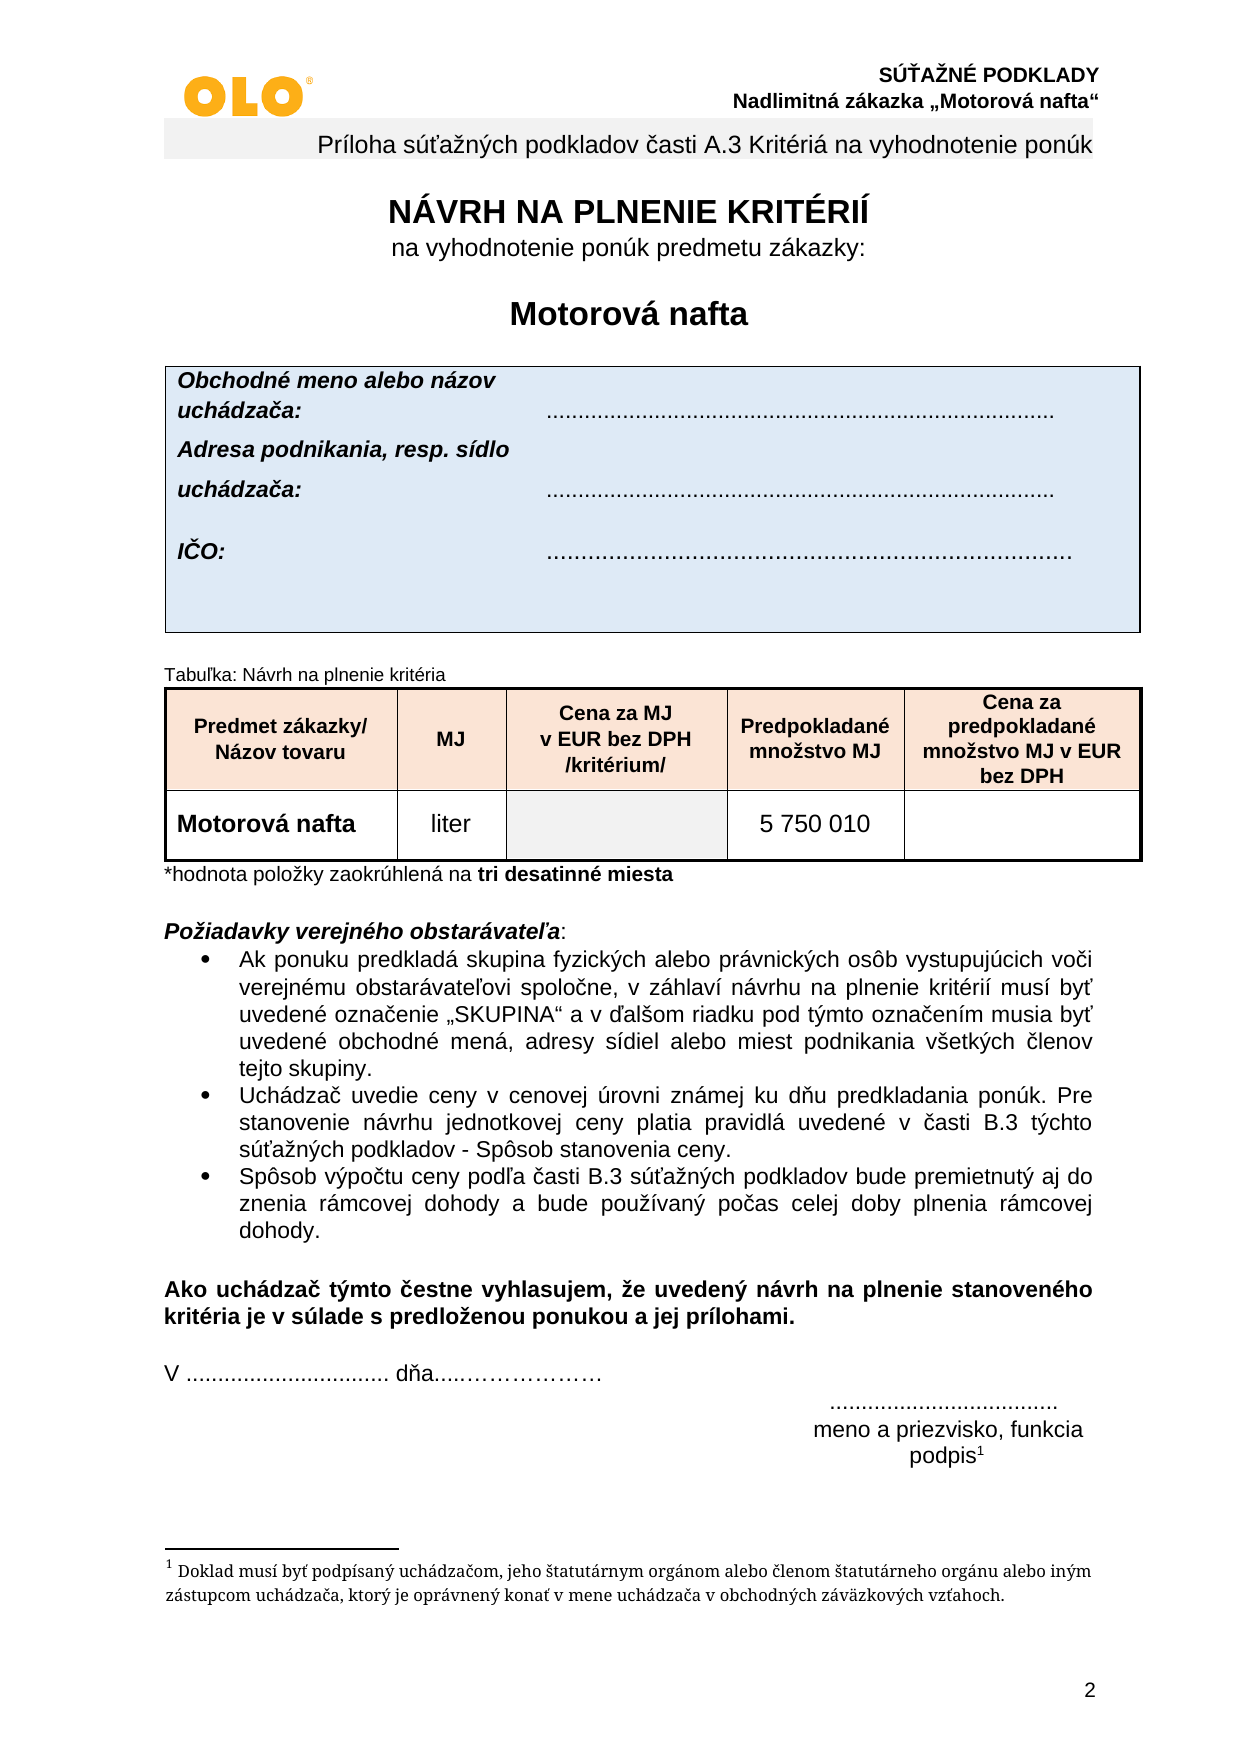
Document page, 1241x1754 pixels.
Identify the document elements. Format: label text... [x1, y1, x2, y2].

table_header Obchodné meno alebo názov uchádzača: ................................................................................ Adresa podnikania, resp. sídlo uchádzača: ................................................................................ IČO: ............................................................................ [166, 367, 1139, 632]
table_header Cena za predpokladané množstvo MJ v EUR bez DPH [905, 690, 1139, 789]
table_header Predpokladané množstvo MJ [728, 690, 904, 789]
text Požiadavky verejného obstarávateľa: [164, 918, 1093, 944]
text V ................................ dňa.....……………… [164, 1360, 1093, 1386]
table_header Cena za MJ v EUR bez DPH /kritérium/ [507, 690, 727, 789]
text .................................... [164, 1388, 1093, 1414]
table_header Predmet zákazky/ Názov tovaru [167, 690, 397, 789]
text podpis [164, 1442, 1093, 1469]
table_cell [905, 791, 1139, 858]
table_cell 5 750 010 [728, 791, 904, 858]
list Uchádzač uvedie ceny v cenovej úrovni známej ku dňu predkladania ponúk. Pre stanovenie návrhu jednotkovej ceny platia pravidlá uvedené v časti B.3 týchto súťažných podkladov - Spôsob stanovenia ceny. [201, 1082, 1093, 1162]
text na vyhodnotenie ponúk predmetu zákazky: [164, 233, 1093, 261]
text Tabuľka: Návrh na plnenie kritéria [164, 663, 1093, 685]
list Spôsob výpočtu ceny podľa časti B.3 súťažných podkladov bude premietnutý aj do znenia rámcovej dohody a bude používaný počas celej doby plnenia rámcovej dohody. [201, 1163, 1093, 1243]
picture [133, 61, 351, 139]
list Ak ponuku predkladá skupina fyzických alebo právnických osôb vystupujúcich voči verejnému obstarávateľovi spoločne, v záhlaví návrhu na plnenie kritérií musí byť uvedené označenie „SKUPINA“ a v ďalšom riadku pod týmto označením musia byť uvedené obchodné mená, adresy sídiel alebo miest podnikania všetkých členov tejto skupiny. [201, 946, 1093, 1081]
text NÁVRH NA PLNENIE KRITÉRIÍ [164, 192, 1093, 230]
table_cell liter [398, 791, 506, 858]
table_header MJ [398, 690, 506, 789]
table_cell Motorová nafta [167, 791, 397, 858]
text Motorová nafta [164, 294, 1093, 332]
text Príloha súťažných podkladov časti A.3 Kritériá na vyhodnotenie ponúk [164, 118, 1093, 159]
text meno a priezvisko, funkcia [800, 1416, 1096, 1442]
table_cell [507, 791, 727, 858]
text Ako uchádzač týmto čestne vyhlasujem, že uvedený návrh na plnenie stanoveného kritéria je v súlade s predloženou ponukou a jej prílohami. [164, 1276, 1093, 1329]
text *hodnota položky zaokrúhlená na tri desatinné miesta [164, 862, 1093, 886]
